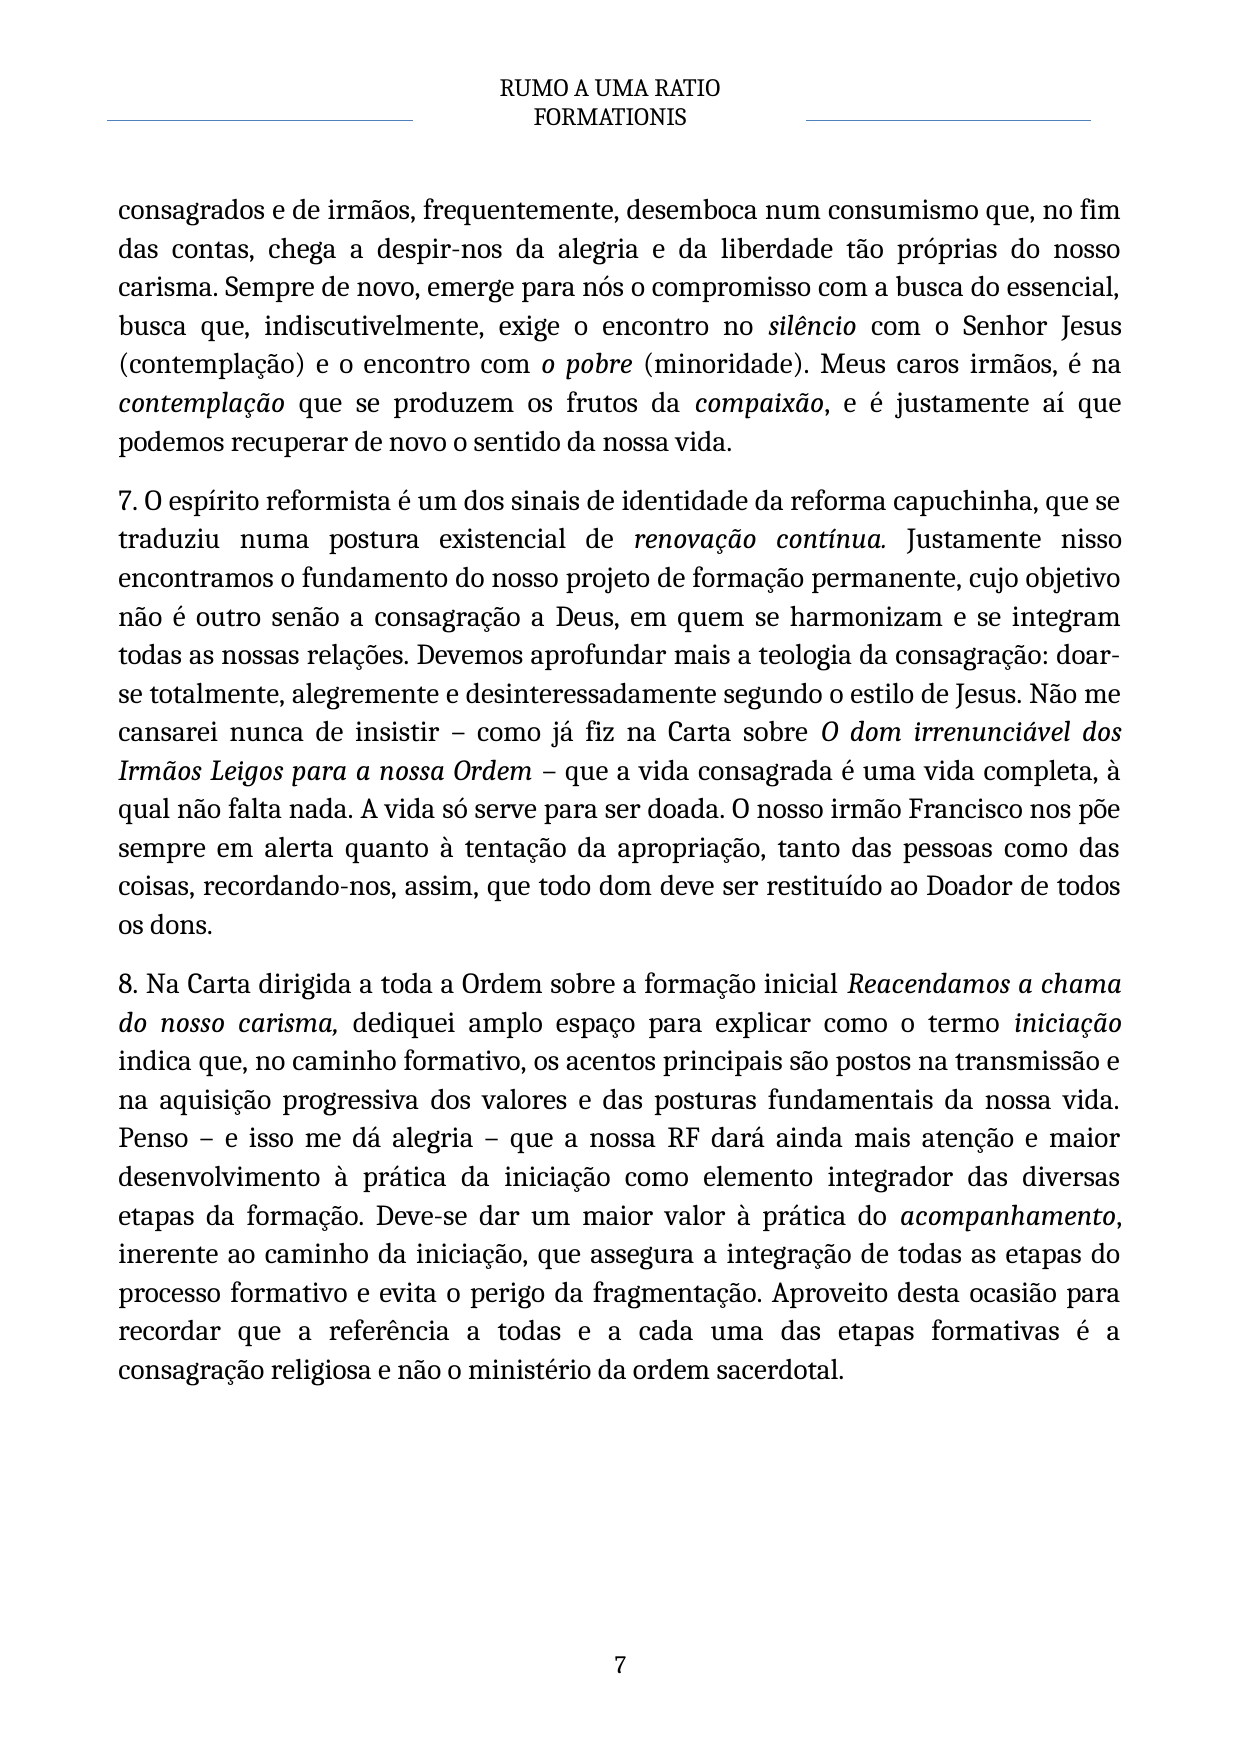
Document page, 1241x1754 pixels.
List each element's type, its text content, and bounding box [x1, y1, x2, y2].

text 8. Na Carta dirigida a toda a Ordem sobre a formação inicial Reacendamos a chama do nosso carisma, dediquei amplo espaço para explicar como o termo iniciação indica que, no caminho formativo, os acentos principais são postos na transmissão e na aquisição progressiva dos valores e das posturas fundamentais da nossa vida. Penso – e isso me dá alegria – que a nossa RF dará ainda mais atenção e maior desenvolvimento à prática da iniciação como elemento integrador das diversas etapas da formação. Deve-se dar um maior valor à prática do acompanhamento, inerente ao caminho da iniciação, que assegura a integração de todas as etapas do processo formativo e evita o perigo da fragmentação. Aproveito desta ocasião para recordar que a referência a todas e a cada uma das etapas formativas é a consagração religiosa e não o ministério da ordem sacerdotal. [118, 967, 1122, 1386]
text 7. O espírito reformista é um dos sinais de identidade da reforma capuchinha, que se traduziu numa postura existencial de renovação contínua. Justamente nisso encontramos o fundamento do nosso projeto de formação permanente, cujo objetivo não é outro senão a consagração a Deus, em quem se harmonizam e se integram todas as nossas relações. Devemos aprofundar mais a teologia da consagração: doar-se totalmente, alegremente e desinteressadamente segundo o estilo de Jesus. Não me cansarei nunca de insistir – como já fiz na Carta sobre O dom irrenunciável dos Irmãos Leigos para a nossa Ordem – que a vida consagrada é uma vida completa, à qual não falta nada. A vida só serve para ser doada. O nosso irmão Francisco nos põe sempre em alerta quanto à tentação da apropriação, tanto das pessoas como das coisas, recordando-nos, assim, que todo dom deve ser restituído ao Doador de todos os dons. [118, 484, 1122, 942]
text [118, 148, 1122, 458]
